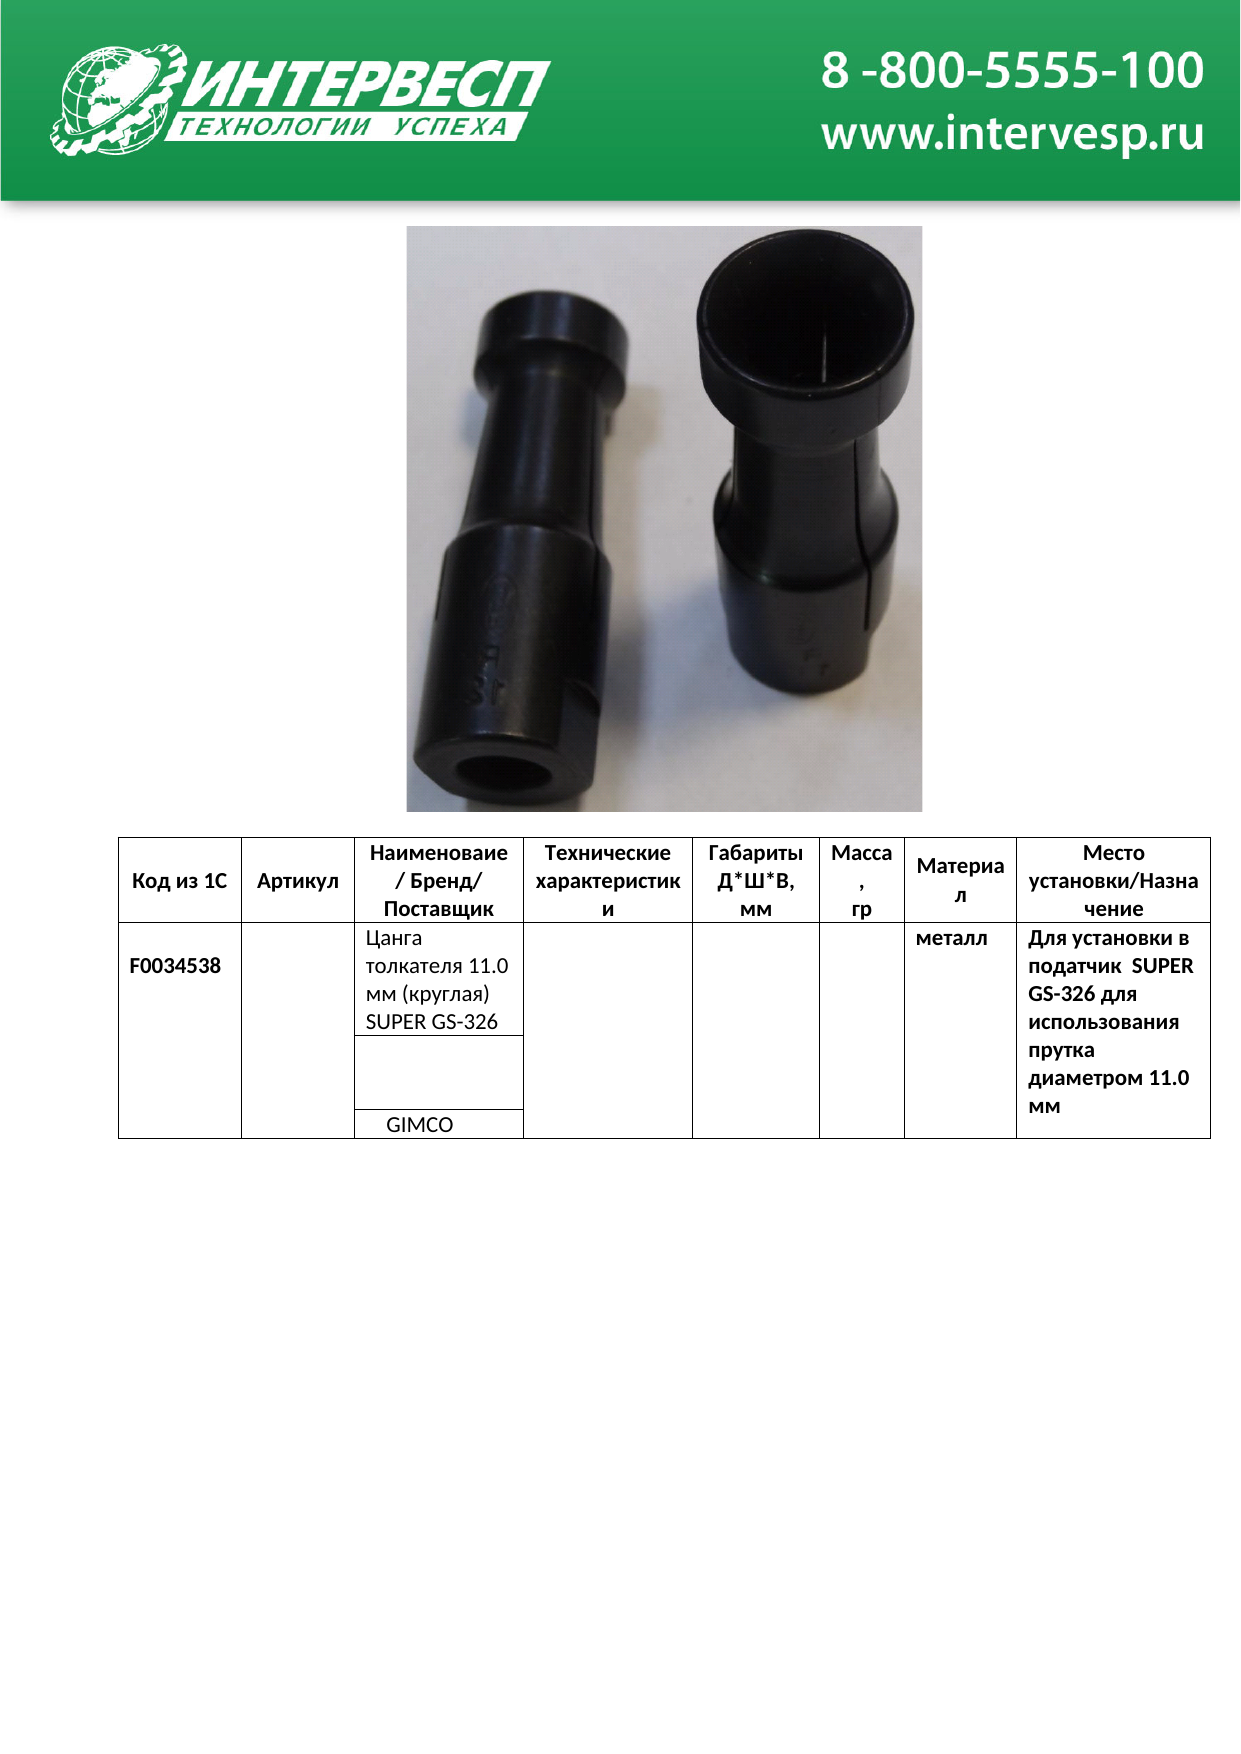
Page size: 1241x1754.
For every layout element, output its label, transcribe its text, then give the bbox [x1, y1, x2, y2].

table_cell [693, 923, 819, 1138]
table_header Масса, гр [820, 838, 904, 922]
table_cell F0034538 [119, 923, 241, 1138]
table_cell металл [905, 923, 1016, 1138]
picture [406, 226, 923, 812]
table_cell [355, 1036, 523, 1109]
table_cell Для установки в податчик SUPER GS-326 для использования прутка диаметром 11.0 мм [1017, 923, 1210, 1138]
table_header Место установки/Назначение [1017, 838, 1210, 922]
table_header Код из 1С [119, 838, 241, 922]
table_header Наименоваие/ Бренд/ Поставщик [355, 838, 523, 922]
picture [0, 0, 1241, 223]
table_cell [242, 923, 354, 1138]
table_header Артикул [242, 838, 354, 922]
table_header Габариты Д*Ш*В, мм [693, 838, 819, 922]
table_cell Цанга толкателя 11.0 мм (круглая) SUPER GS-326 [355, 923, 523, 1035]
table_header Технические характеристики [524, 838, 692, 922]
table_cell [524, 923, 692, 1138]
table_cell GIMCO [355, 1110, 523, 1138]
table_cell [820, 923, 904, 1138]
table_header Материал [905, 838, 1016, 922]
